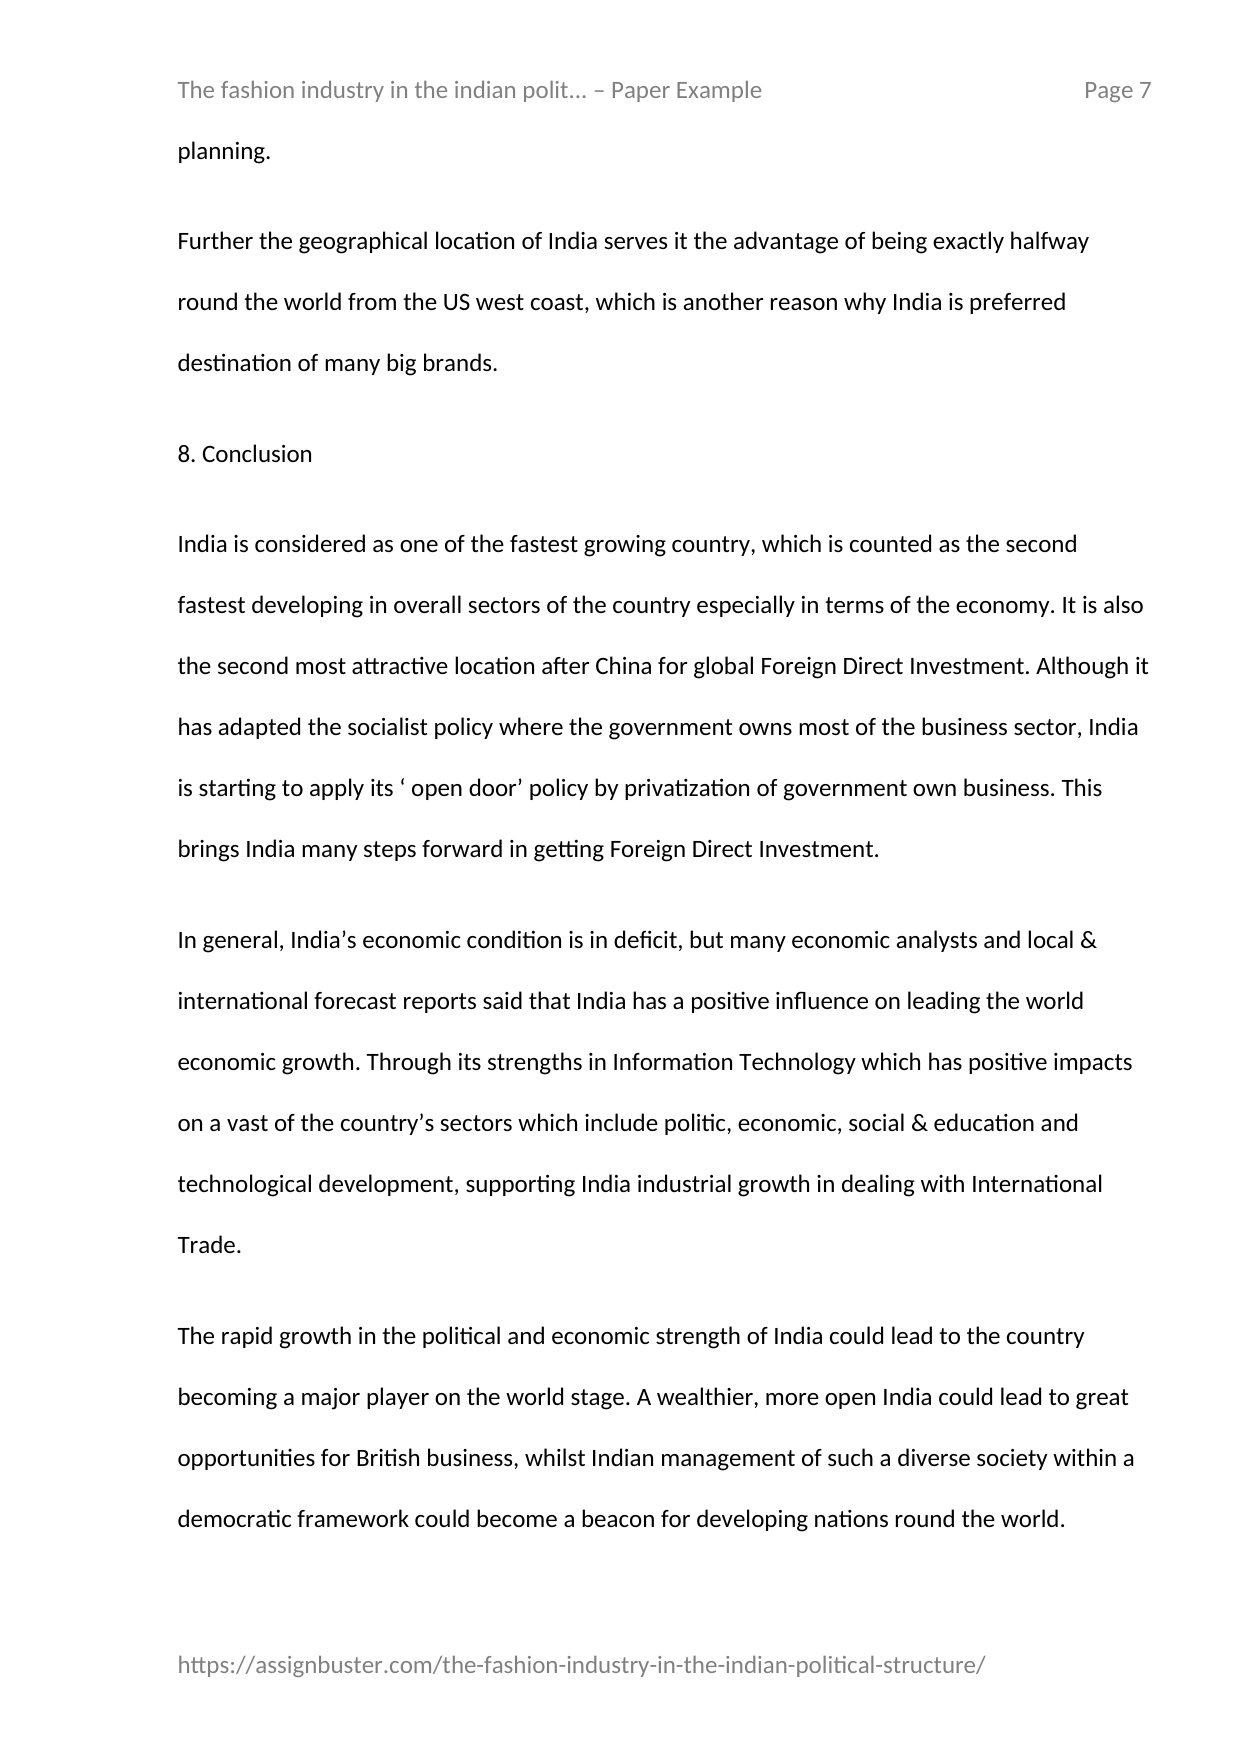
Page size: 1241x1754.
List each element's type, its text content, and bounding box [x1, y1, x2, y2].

text Further the geographical location of India serves it the advantage of being exactly halfway round the world from the US west coast, which is another reason why India is preferred destination of many big brands. [177, 225, 1152, 378]
text The rapid growth in the political and economic strength of India could lead to the country becoming a major player on the world stage. A wealthier, more open India could lead to great opportunities for British business, whilst Indian management of such a diverse society within a democratic framework could become a beacon for developing nations round the world. [177, 1320, 1152, 1533]
text planning. [177, 135, 1152, 165]
text India is considered as one of the fastest growing country, which is counted as the second fastest developing in overall sectors of the country especially in terms of the economy. It is also the second most attractive location after China for global Foreign Direct Investment. Although it has adapted the socialist policy where the government owns most of the business sector, India is starting to apply its ‘ open door’ policy by privatization of government own business. This brings India many steps forward in getting Foreign Direct Investment. [177, 528, 1152, 864]
text 8. Conclusion [177, 438, 1152, 468]
text In general, India’s economic condition is in deficit, but many economic analysts and local & international forecast reports said that India has a positive influence on leading the world economic growth. Through its strengths in Information Technology which has positive impacts on a vast of the country’s sectors which include politic, economic, social & education and technological development, supporting India industrial growth in dealing with International Trade. [177, 924, 1152, 1260]
